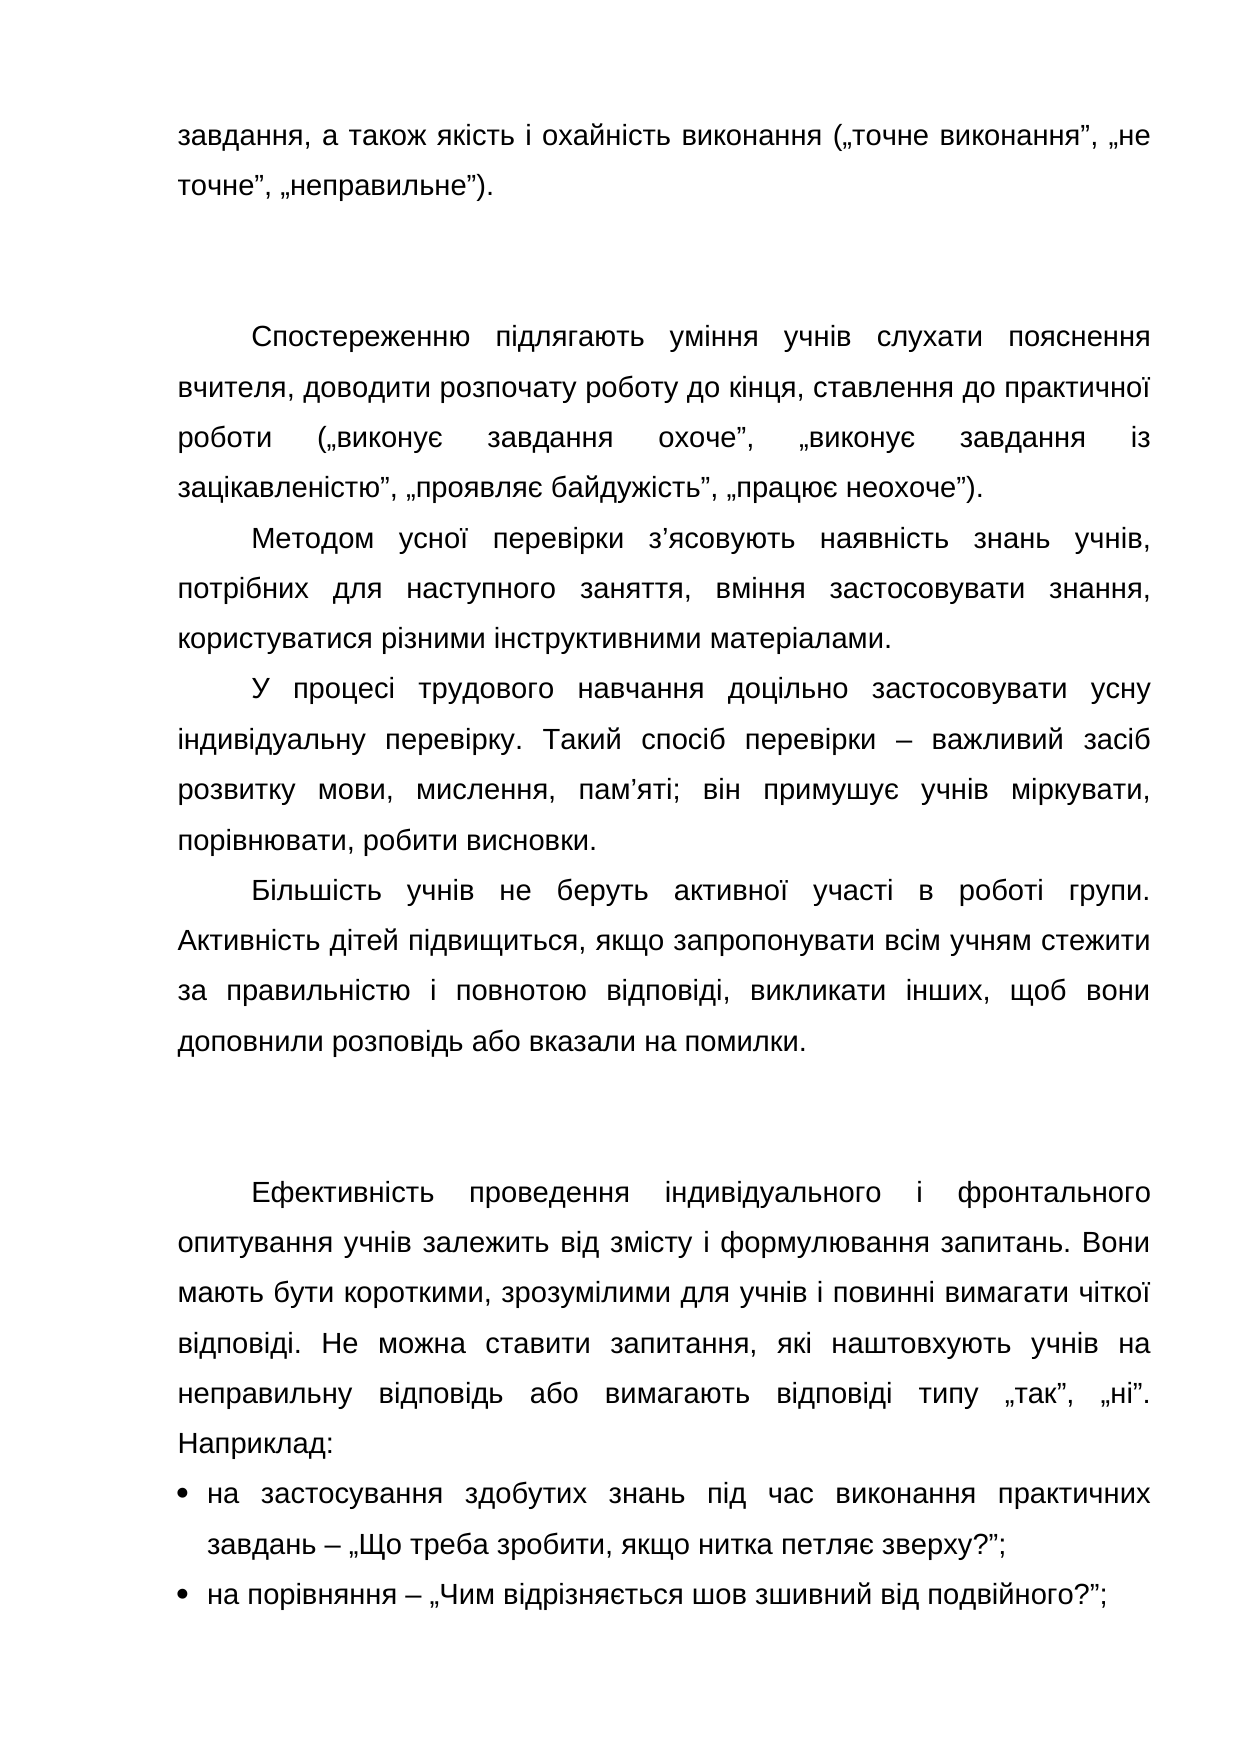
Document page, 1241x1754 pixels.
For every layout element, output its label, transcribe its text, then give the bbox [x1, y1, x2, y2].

text Методом усної перевірки з’ясовують наявність знань учнів, потрібних для наступного заняття, вміння застосовувати знання, користуватися різними інструктивними матеріалами. [177, 521, 1152, 655]
list на порівняння – „Чим відрізняється шов зшивний від подвійного?”; [177, 1577, 1152, 1611]
list на застосування здобутих знань під час виконання практичних завдань – „Що треба зробити, якщо нитка петляє зверху?”; [177, 1477, 1152, 1561]
text У процесі трудового навчання доцільно застосовувати усну індивідуальну перевірку. Такий спосіб перевірки – важливий засіб розвитку мови, мислення, пам’яті; він примушує учнів міркувати, порівнювати, робити висновки. [177, 672, 1152, 856]
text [177, 118, 1152, 202]
text Більшість учнів не беруть активної участі в роботі групи. Активність дітей підвищиться, якщо запропонувати всім учням стежити за правильністю і повнотою відповіді, викликати інших, щоб вони доповнили розповідь або вказали на помилки. [177, 873, 1152, 1057]
text Спостереженню підлягають уміння учнів слухати пояснення вчителя, доводити розпочату роботу до кінця, ставлення до практичної роботи („виконує завдання охоче”, „виконує завдання із зацікавленістю”, „проявляє байдужість”, „працює неохоче”). [177, 319, 1152, 504]
text Ефективність проведення індивідуального і фронтального опитування учнів залежить від змісту і формулювання запитань. Вони мають бути короткими, зрозумілими для учнів і повинні вимагати чіткої відповіді. Не можна ставити запитання, які наштовхують учнів на неправильну відповідь або вимагають відповіді типу „так”, „ні”. Наприклад: [177, 1175, 1152, 1460]
